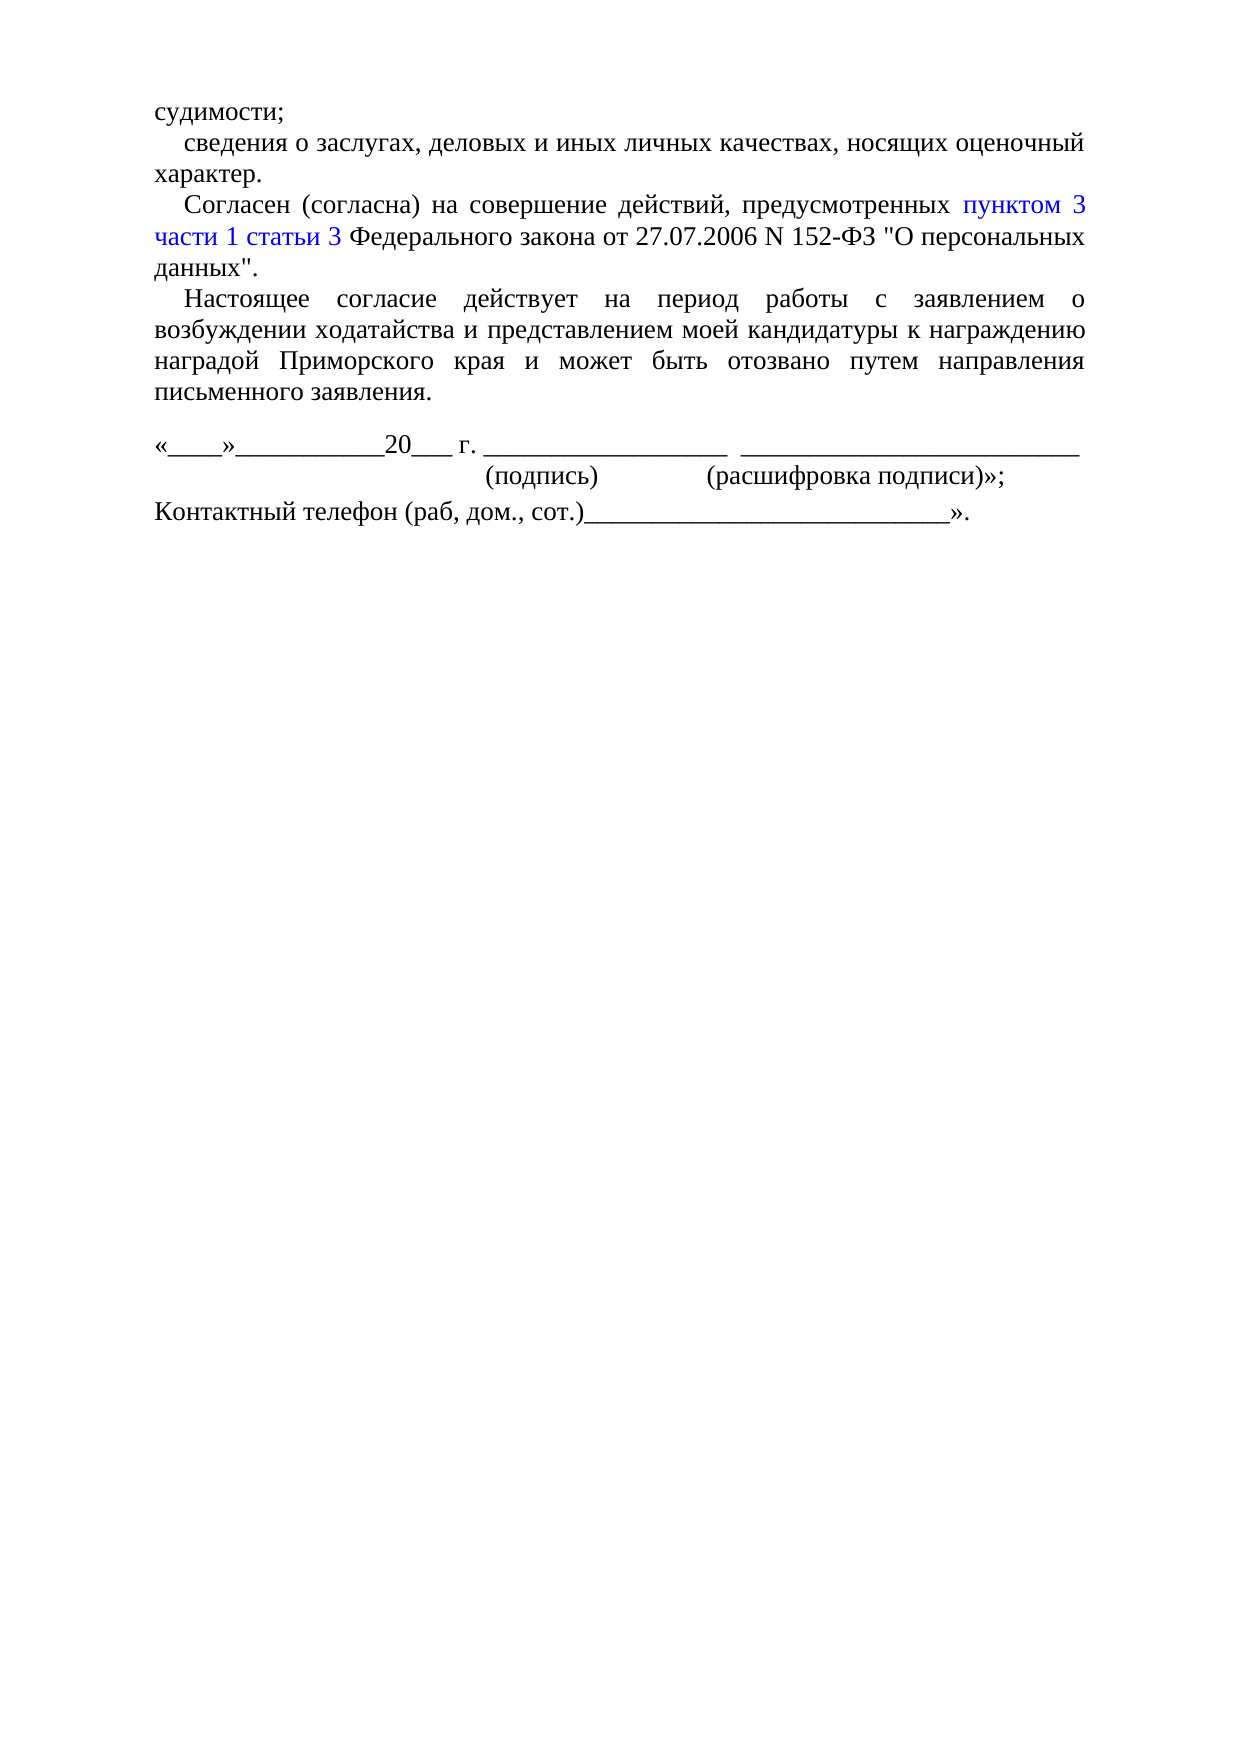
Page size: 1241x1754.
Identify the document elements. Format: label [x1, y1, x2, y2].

table_cell [141, 74, 1137, 552]
